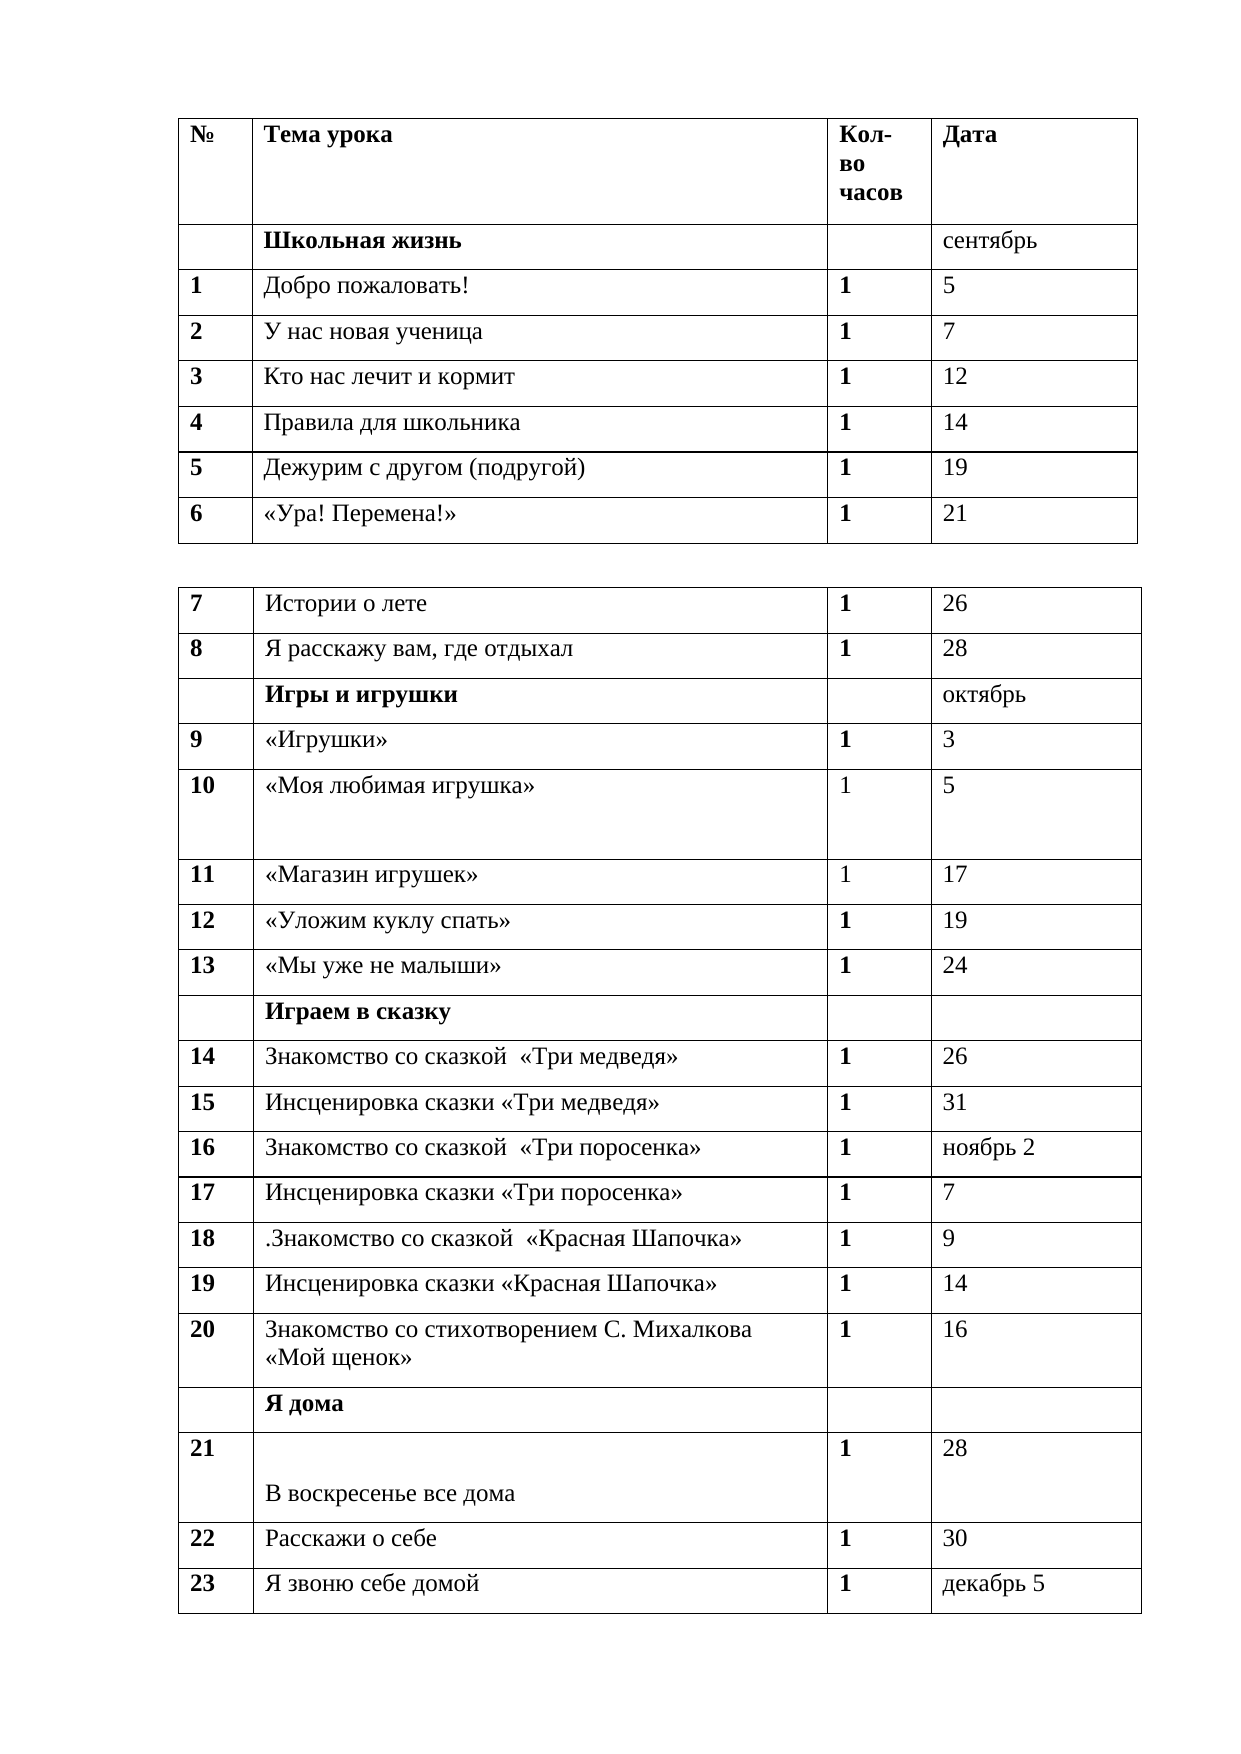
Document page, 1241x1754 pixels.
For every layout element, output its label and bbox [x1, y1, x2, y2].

table_header [166, 118, 1240, 1614]
